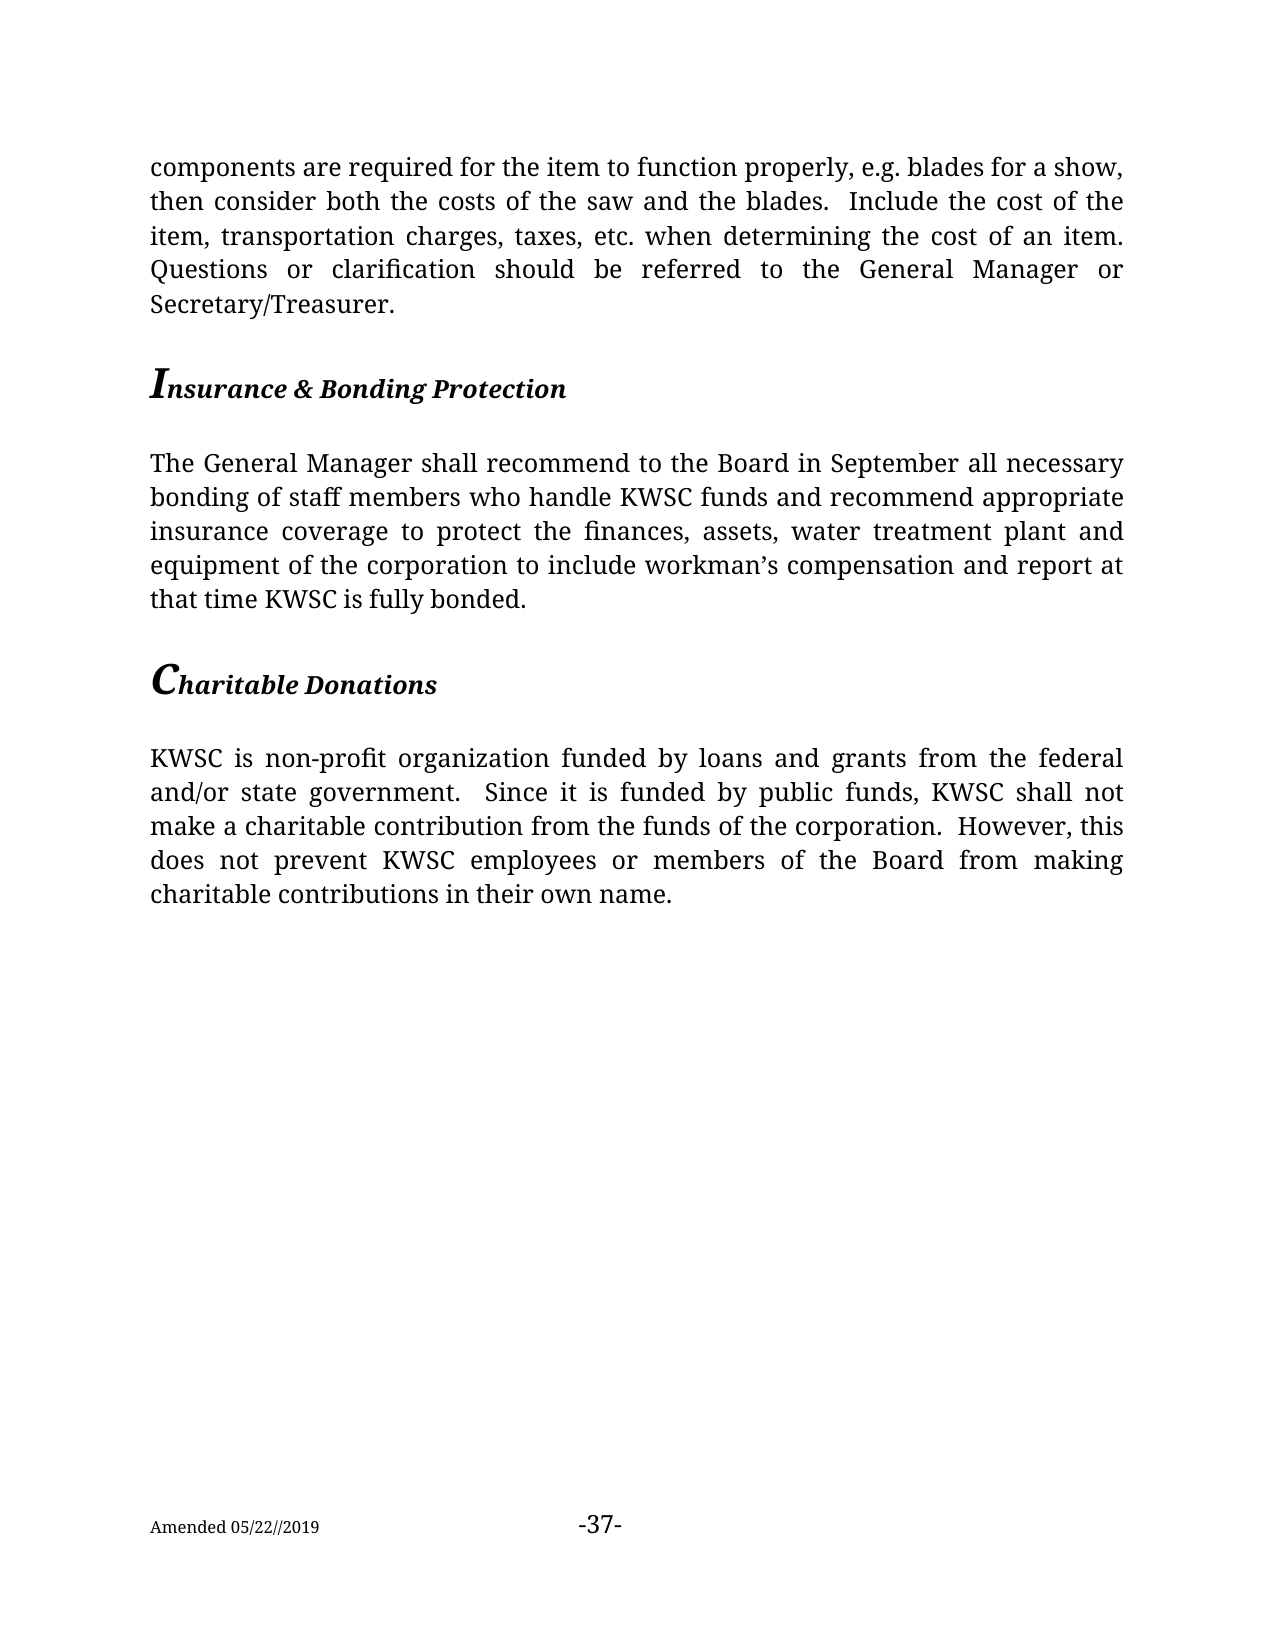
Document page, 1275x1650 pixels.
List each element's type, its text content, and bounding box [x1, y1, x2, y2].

text Charitable Donations [150, 649, 1125, 706]
text The General Manager shall recommend to the Board in September all necessary bonding of staff members who handle KWSC funds and recommend appropriate insurance coverage to protect the finances, assets, water treatment plant and equipment of the corporation to include workman’s compensation and report at that time KWSC is fully bonded. [150, 445, 1125, 616]
text KWSC is non-profit organization funded by loans and grants from the federal and/or state government. Since it is funded by public funds, KWSC shall not make a charitable contribution from the funds of the corporation. However, this does not prevent KWSC employees or members of the Board from making charitable contributions in their own name. [150, 740, 1125, 911]
text Insurance & Bonding Protection [150, 354, 1125, 411]
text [150, 150, 1125, 320]
